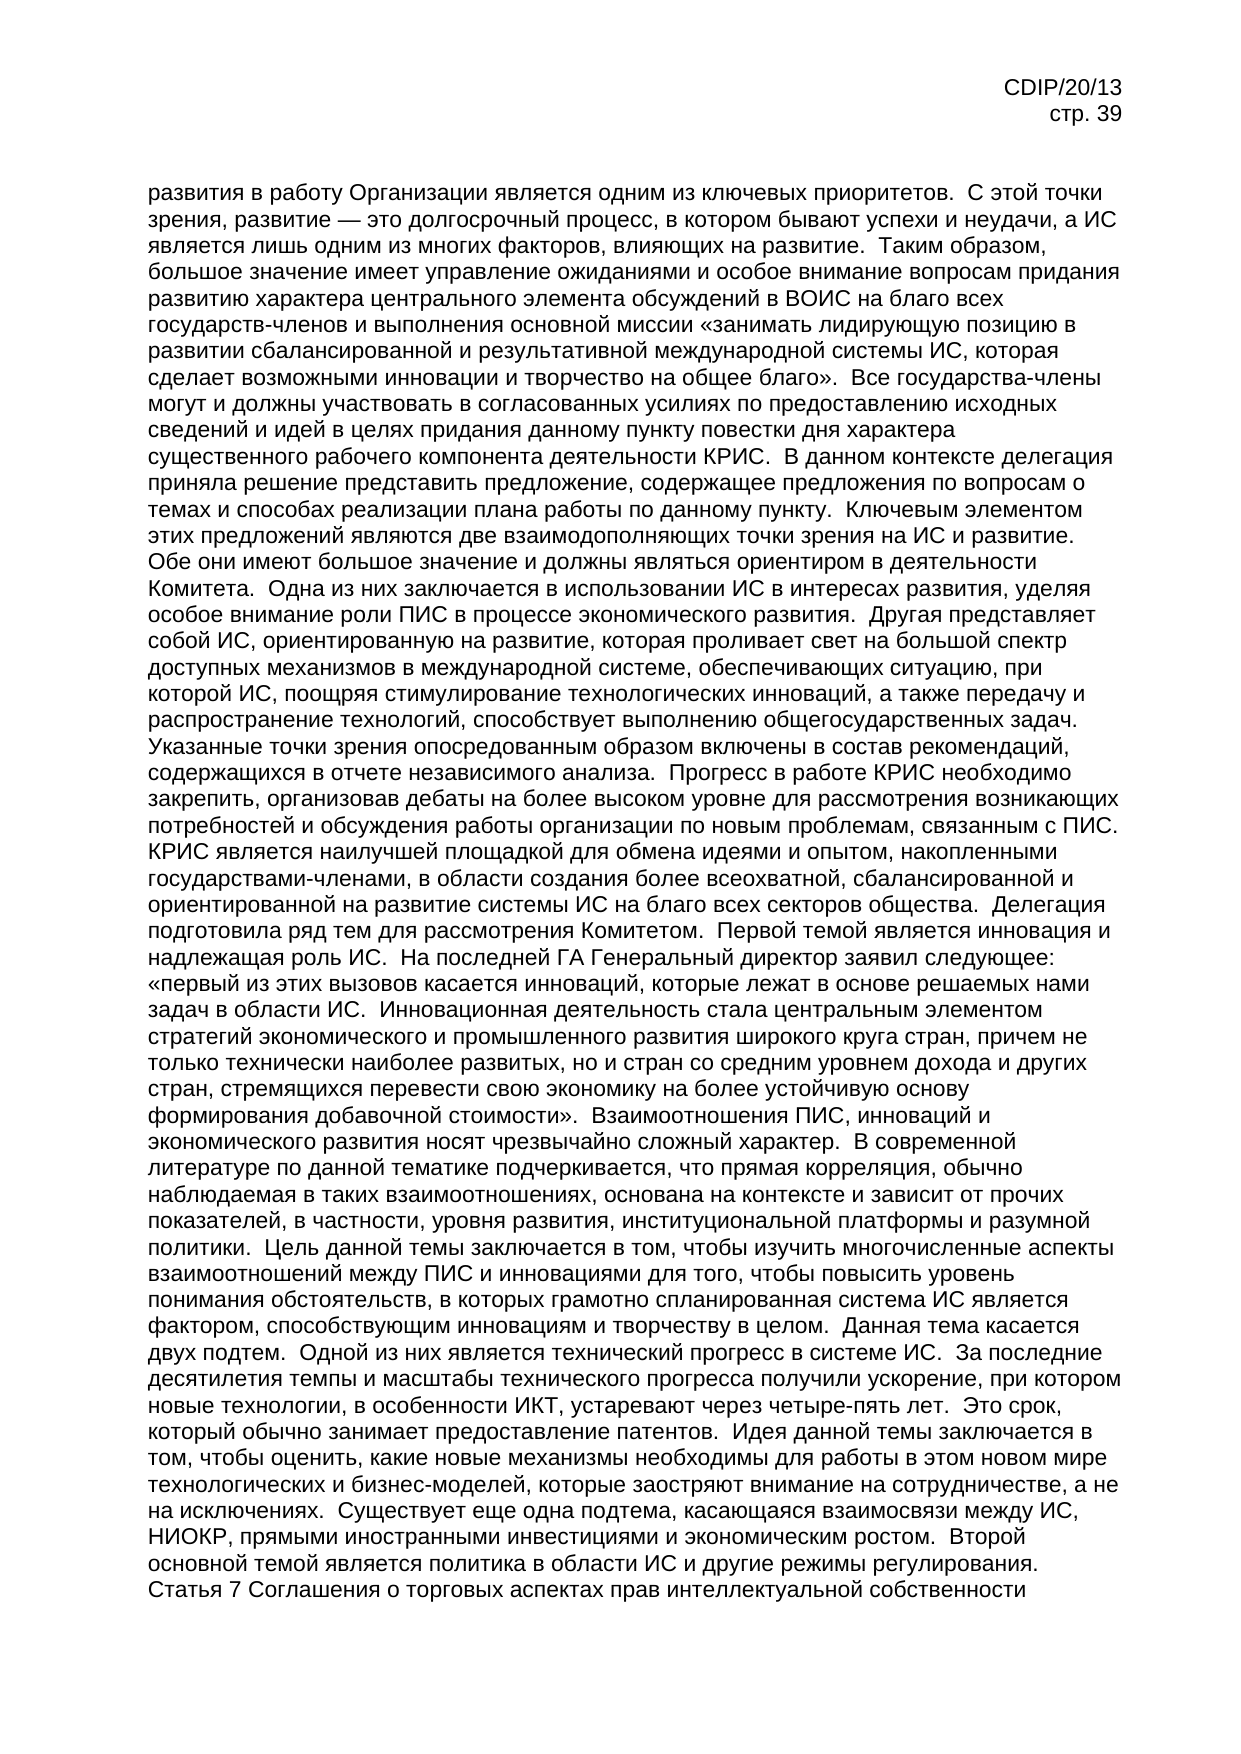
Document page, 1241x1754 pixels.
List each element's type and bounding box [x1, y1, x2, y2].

text [148, 179, 1122, 1602]
